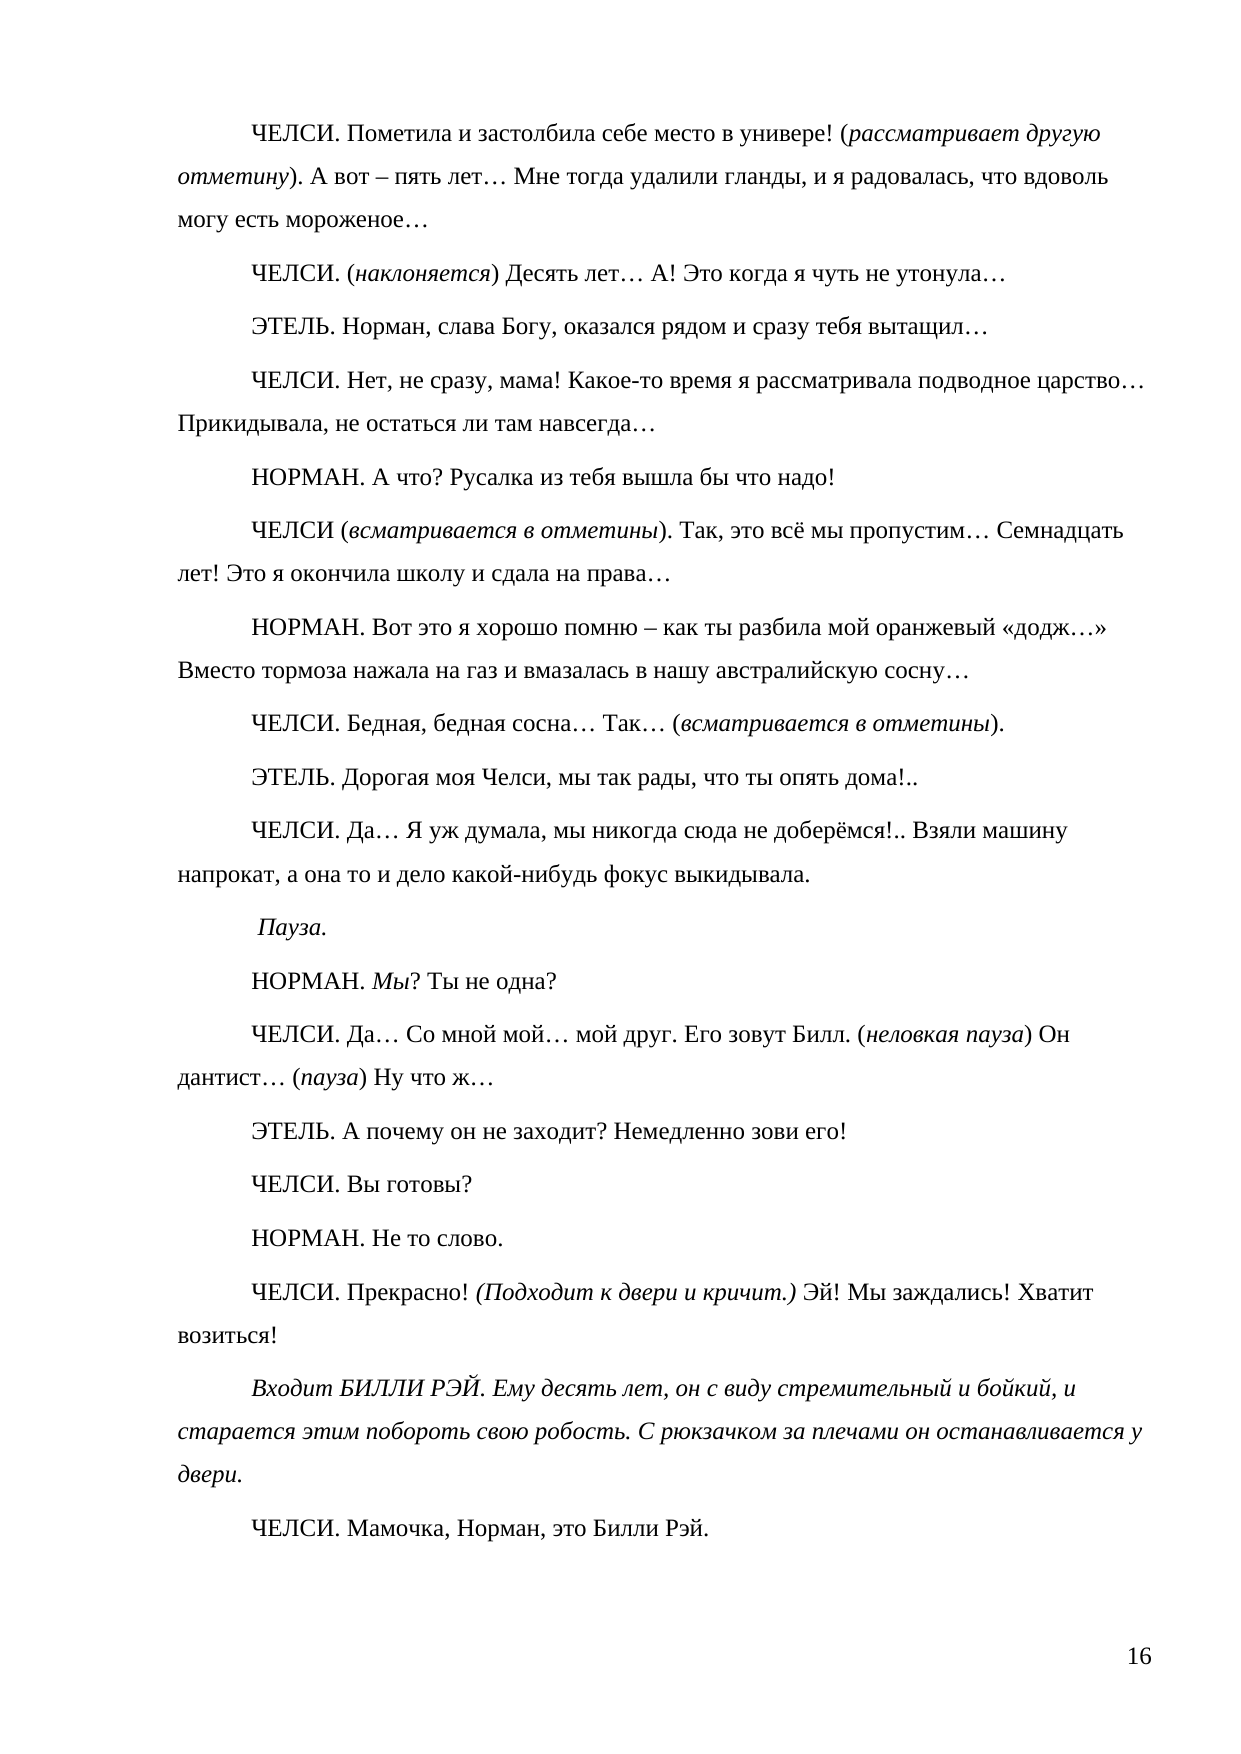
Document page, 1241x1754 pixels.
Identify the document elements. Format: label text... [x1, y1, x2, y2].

text Пауза. [177, 912, 1152, 941]
text ЧЕЛСИ. Вы готовы? [177, 1169, 1152, 1198]
text ЭТЕЛЬ. Дорогая моя Челси, мы так рады, что ты опять дома!.. [177, 762, 1152, 791]
text ЧЕЛСИ. (наклоняется) Десять лет… А! Это когда я чуть не утонула… [177, 258, 1152, 287]
text Входит БИЛЛИ РЭЙ. Ему десять лет, он с виду стремительный и бойкий, и старается этим побороть свою робость. С рюкзачком за плечами он останавливается у двери. [177, 1373, 1152, 1488]
text ЧЕЛСИ. Бедная, бедная сосна… Так… (всматривается в отметины). [177, 708, 1152, 737]
text ЭТЕЛЬ. Норман, слава Богу, оказался рядом и сразу тебя вытащил… [177, 311, 1152, 340]
text ЧЕЛСИ. Да… Со мной мой… мой друг. Его зовут Билл. (неловкая пауза) Он дантист… (пауза) Ну что ж… [177, 1019, 1152, 1091]
text НОРМАН. Не то слово. [177, 1223, 1152, 1252]
text ЧЕЛСИ. Мамочка, Норман, это Билли Рэй. [177, 1513, 1152, 1542]
text ЧЕЛСИ (всматривается в отметины). Так, это всё мы пропустим… Семнадцать лет! Это я окончила школу и сдала на права… [177, 515, 1152, 587]
text ЧЕЛСИ. Пометила и застолбила себе место в универе! (рассматривает другую отметину). А вот – пять лет… Мне тогда удалили гланды, и я радовалась, что вдоволь могу есть мороженое… [177, 118, 1152, 233]
text НОРМАН. А что? Русалка из тебя вышла бы что надо! [177, 462, 1152, 490]
text ЧЕЛСИ. Прекрасно! (Подходит к двери и кричит.) Эй! Мы заждались! Хватит возиться! [177, 1277, 1152, 1348]
text НОРМАН. Мы? Ты не одна? [177, 966, 1152, 994]
text ЧЕЛСИ. Да… Я уж думала, мы никогда сюда не доберёмся!.. Взяли машину напрокат, а она то и дело какой-нибудь фокус выкидывала. [177, 816, 1152, 887]
text НОРМАН. Вот это я хорошо помню – как ты разбила мой оранжевый «додж…» Вместо тормоза нажала на газ и вмазалась в нашу австралийскую сосну… [177, 612, 1152, 684]
text ЭТЕЛЬ. А почему он не заходит? Немедленно зови его! [177, 1116, 1152, 1145]
text ЧЕЛСИ. Нет, не сразу, мама! Какое-то время я рассматривала подводное царство… Прикидывала, не остаться ли там навсегда… [177, 365, 1152, 437]
